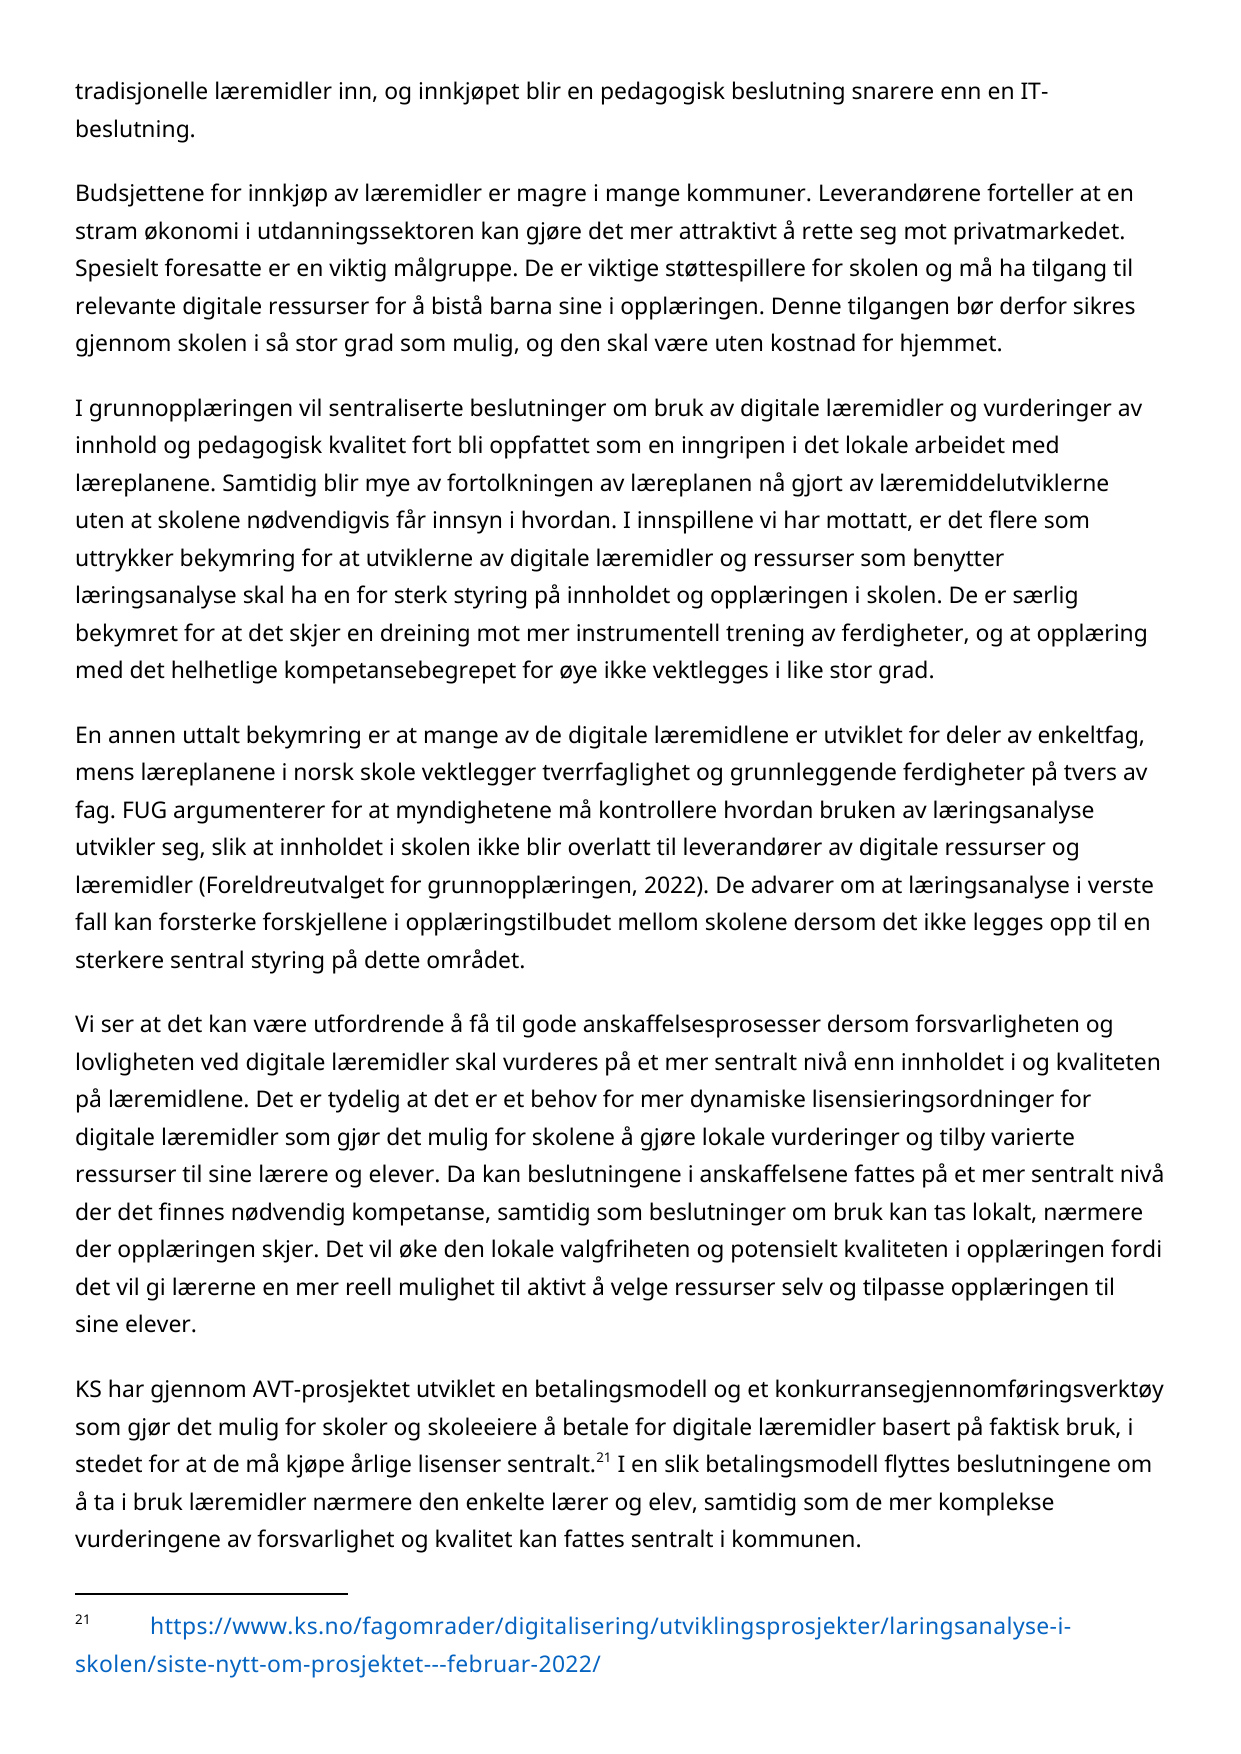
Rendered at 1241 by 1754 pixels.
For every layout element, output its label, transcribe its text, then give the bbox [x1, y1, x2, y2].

text Budsjettene for innkjøp av læremidler er magre i mange kommuner. Leverandørene forteller at en stram økonomi i utdanningssektoren kan gjøre det mer attraktivt å rette seg mot privatmarkedet. Spesielt foresatte er en viktig målgruppe. De er viktige støttespillere for skolen og må ha tilgang til relevante digitale ressurser for å bistå barna sine i opplæringen. Denne tilgangen bør derfor sikres gjennom skolen i så stor grad som mulig, og den skal være uten kostnad for hjemmet. [75, 177, 1165, 358]
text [75, 75, 1165, 144]
text KS har gjennom AVT-prosjektet utviklet en betalingsmodell og et konkurransegjennomføringsverktøy som gjør det mulig for skoler og skoleeiere å betale for digitale læremidler basert på faktisk bruk, i stedet for at de må kjøpe årlige lisenser sentralt. I en slik betalingsmodell flyttes beslutningene om å ta i bruk læremidler nærmere den enkelte lærer og elev, samtidig som de mer komplekse vurderingene av forsvarlighet og kvalitet kan fattes sentralt i kommunen. [75, 1373, 1165, 1554]
text I grunnopplæringen vil sentraliserte beslutninger om bruk av digitale læremidler og vurderinger av innhold og pedagogisk kvalitet fort bli oppfattet som en inngripen i det lokale arbeidet med læreplanene. Samtidig blir mye av fortolkningen av læreplanen nå gjort av læremiddelutviklerne uten at skolene nødvendigvis får innsyn i hvordan. I innspillene vi har mottatt, er det flere som uttrykker bekymring for at utviklerne av digitale læremidler og ressurser som benytter læringsanalyse skal ha en for sterk styring på innholdet og opplæringen i skolen. De er særlig bekymret for at det skjer en dreining mot mer instrumentell trening av ferdigheter, og at opplæring med det helhetlige kompetansebegrepet for øye ikke vektlegges i like stor grad. [75, 392, 1165, 685]
text Vi ser at det kan være utfordrende å få til gode anskaffelsesprosesser dersom forsvarligheten og lovligheten ved digitale læremidler skal vurderes på et mer sentralt nivå enn innholdet i og kvaliteten på læremidlene. Det er tydelig at det er et behov for mer dynamiske lisensieringsordninger for digitale læremidler som gjør det mulig for skolene å gjøre lokale vurderinger og tilby varierte ressurser til sine lærere og elever. Da kan beslutningene i anskaffelsene fattes på et mer sentralt nivå der det finnes nødvendig kompetanse, samtidig som beslutninger om bruk kan tas lokalt, nærmere der opplæringen skjer. Det vil øke den lokale valgfriheten og potensielt kvaliteten i opplæringen fordi det vil gi lærerne en mer reell mulighet til aktivt å velge ressurser selv og tilpasse opplæringen til sine elever. [75, 1008, 1165, 1339]
text En annen uttalt bekymring er at mange av de digitale læremidlene er utviklet for deler av enkeltfag, mens læreplanene i norsk skole vektlegger tverrfaglighet og grunnleggende ferdigheter på tvers av fag. FUG argumenterer for at myndighetene må kontrollere hvordan bruken av læringsanalyse utvikler seg, slik at innholdet i skolen ikke blir overlatt til leverandører av digitale ressurser og læremidler (Foreldreutvalget for grunnopplæringen, 2022). De advarer om at læringsanalyse i verste fall kan forsterke forskjellene i opplæringstilbudet mellom skolene dersom det ikke legges opp til en sterkere sentral styring på dette området. [75, 719, 1165, 975]
